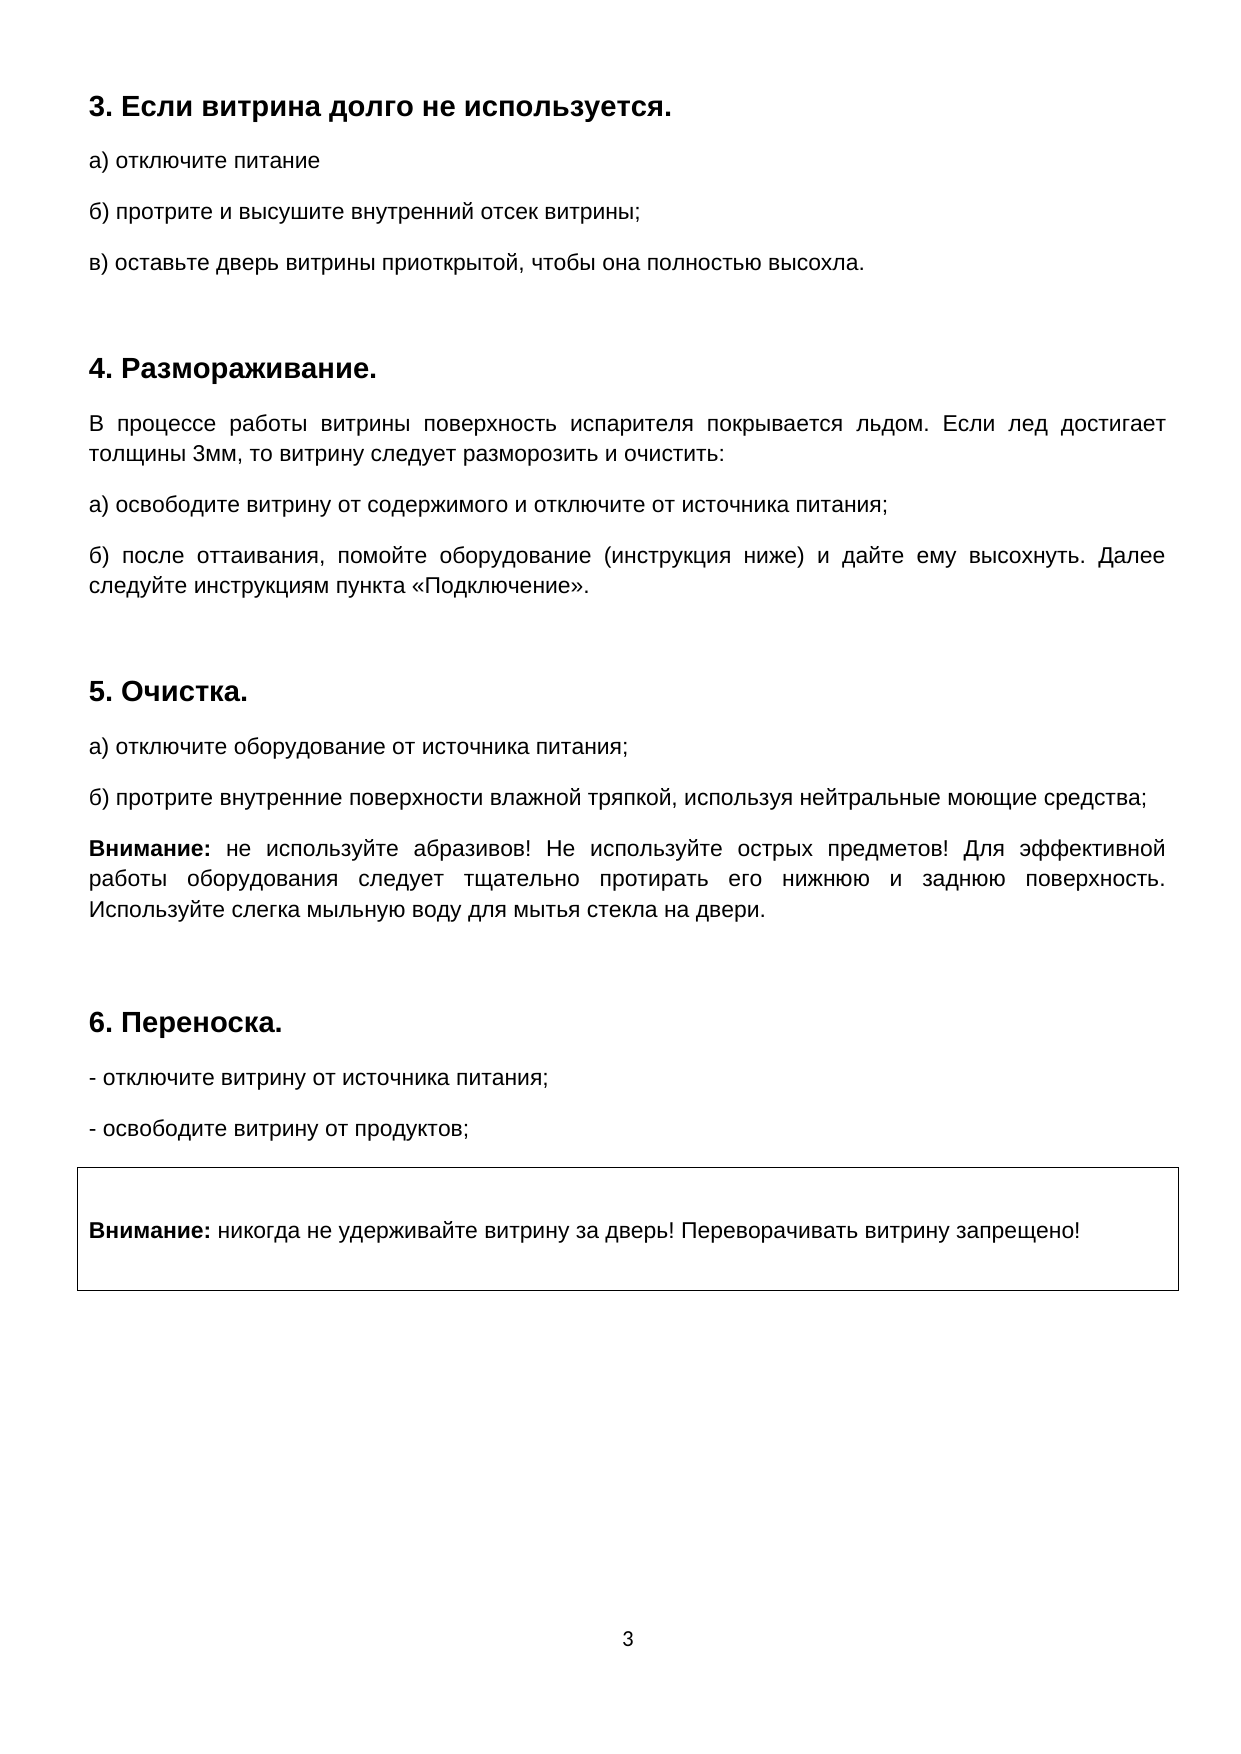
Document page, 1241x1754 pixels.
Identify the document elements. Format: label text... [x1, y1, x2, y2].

text б) протрите внутренние поверхности влажной тряпкой, используя нейтральные моющие средства; [89, 784, 1167, 810]
text 4. Размораживание. [89, 351, 1139, 385]
text 6. Переноска. [89, 1005, 1139, 1039]
text б) протрите и высушите внутренний отсек витрины; [89, 198, 1167, 224]
text 3. Если витрина долго не используется. [89, 89, 1139, 122]
text В процессе работы витрины поверхность испарителя покрывается льдом. Если лед достигает толщины 3мм, то витрину следует разморозить и очистить: [89, 410, 1167, 466]
text Внимание: никогда не удерживайте витрину за дверь! Переворачивать витрину запрещено! [89, 1217, 1167, 1243]
text Внимание: не используйте абразивов! Не используйте острых предметов! Для эффективной работы оборудования следует тщательно протирать его нижнюю и заднюю поверхность. Используйте слегка мыльную воду для мытья стекла на двери. [89, 835, 1167, 922]
text а) отключите питание [89, 147, 1167, 173]
text б) после оттаивания, помойте оборудование (инструкция ниже) и дайте ему высохнуть. Далее следуйте инструкциям пункта «Подключение». [89, 542, 1167, 599]
text а) отключите оборудование от источника питания; [89, 733, 1167, 759]
text а) освободите витрину от содержимого и отключите от источника питания; [89, 491, 1167, 517]
text - освободите витрину от продуктов; [89, 1115, 1167, 1141]
text 5. Очистка. [89, 674, 1139, 708]
text - отключите витрину от источника питания; [89, 1064, 1167, 1090]
text в) оставьте дверь витрины приоткрытой, чтобы она полностью высохла. [89, 249, 1167, 276]
